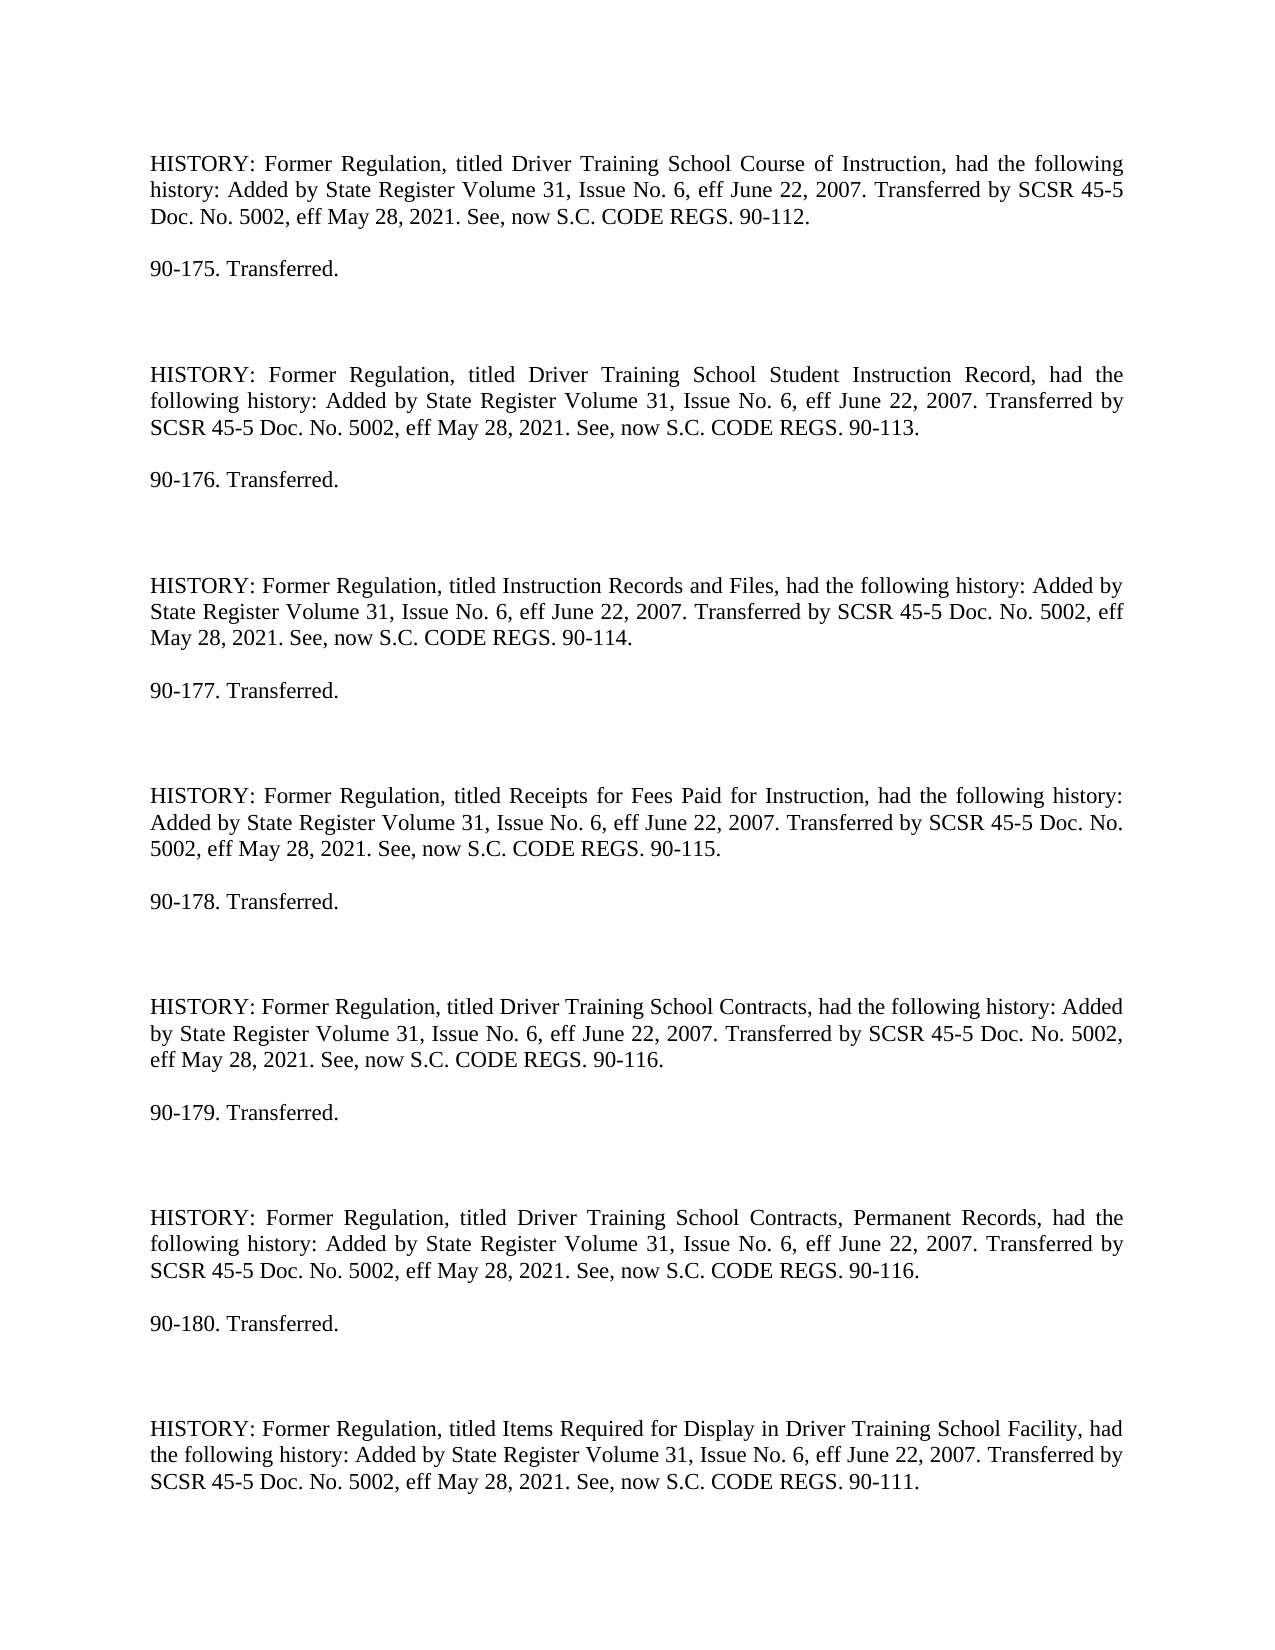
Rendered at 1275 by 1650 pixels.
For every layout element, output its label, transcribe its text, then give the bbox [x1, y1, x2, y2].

text HISTORY: Former Regulation, titled Receipts for Fees Paid for Instruction, had the following history: Added by State Register Volume 31, Issue No. 6, eff June 22, 2007. Transferred by SCSR 45-5 Doc. No. 5002, eff May 28, 2021. See, now S.C. CODE REGS. 90-115. [150, 782, 1125, 862]
text HISTORY: Former Regulation, titled Instruction Records and Files, had the following history: Added by State Register Volume 31, Issue No. 6, eff June 22, 2007. Transferred by SCSR 45-5 Doc. No. 5002, eff May 28, 2021. See, now S.C. CODE REGS. 90-114. [150, 572, 1125, 651]
text 90-175. Transferred. [150, 255, 1125, 282]
text 90-179. Transferred. [150, 1099, 1125, 1125]
text 90-176. Transferred. [150, 466, 1125, 493]
text HISTORY: Former Regulation, titled Items Required for Display in Driver Training School Facility, had the following history: Added by State Register Volume 31, Issue No. 6, eff June 22, 2007. Transferred by SCSR 45-5 Doc. No. 5002, eff May 28, 2021. See, now S.C. CODE REGS. 90-111. [150, 1415, 1125, 1494]
text 90-180. Transferred. [150, 1309, 1125, 1336]
text 90-177. Transferred. [150, 677, 1125, 703]
text HISTORY: Former Regulation, titled Driver Training School Contracts, Permanent Records, had the following history: Added by State Register Volume 31, Issue No. 6, eff June 22, 2007. Transferred by SCSR 45-5 Doc. No. 5002, eff May 28, 2021. See, now S.C. CODE REGS. 90-116. [150, 1204, 1125, 1283]
text 90-178. Transferred. [150, 888, 1125, 914]
text HISTORY: Former Regulation, titled Driver Training School Student Instruction Record, had the following history: Added by State Register Volume 31, Issue No. 6, eff June 22, 2007. Transferred by SCSR 45-5 Doc. No. 5002, eff May 28, 2021. See, now S.C. CODE REGS. 90-113. [150, 361, 1125, 440]
text HISTORY: Former Regulation, titled Driver Training School Contracts, had the following history: Added by State Register Volume 31, Issue No. 6, eff June 22, 2007. Transferred by SCSR 45-5 Doc. No. 5002, eff May 28, 2021. See, now S.C. CODE REGS. 90-116. [150, 993, 1125, 1072]
text HISTORY: Former Regulation, titled Driver Training School Course of Instruction, had the following history: Added by State Register Volume 31, Issue No. 6, eff June 22, 2007. Transferred by SCSR 45-5 Doc. No. 5002, eff May 28, 2021. See, now S.C. CODE REGS. 90-112. [150, 150, 1125, 229]
